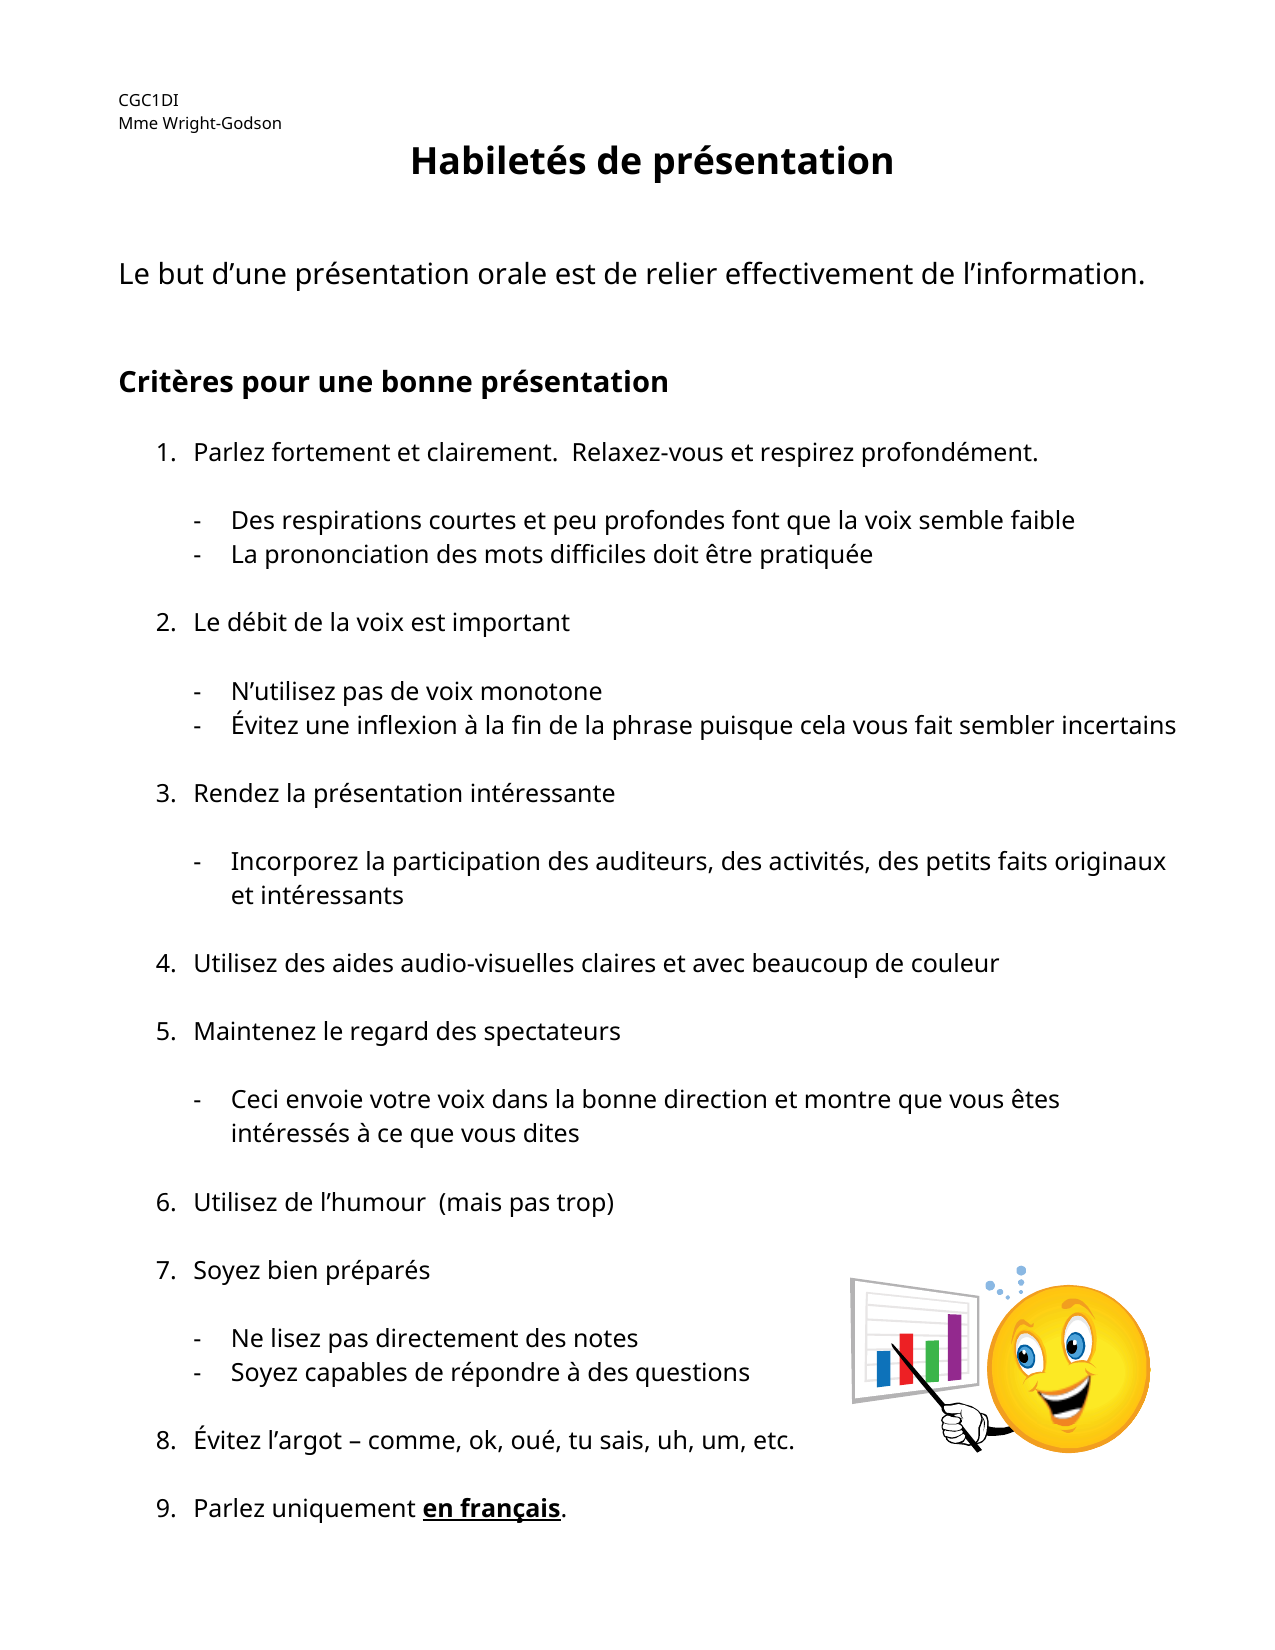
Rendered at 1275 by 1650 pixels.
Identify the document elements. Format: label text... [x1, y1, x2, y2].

list Des respirations courtes et peu profondes font que la voix semble faible [193, 503, 1186, 537]
list Évitez une inflexion à la fin de la phrase puisque cela vous fait sembler incertains [193, 707, 1186, 741]
list Le débit de la voix est important [156, 605, 1186, 639]
text Habiletés de présentation [118, 134, 1186, 185]
list Ceci envoie votre voix dans la bonne direction et montre que vous êtes intéressés à ce que vous dites [193, 1082, 1186, 1150]
list Soyez capables de répondre à des questions [193, 1354, 1186, 1388]
list N’utilisez pas de voix monotone [193, 673, 1186, 707]
list Évitez l’argot – comme, ok, oué, tu sais, uh, um, etc. [156, 1423, 1186, 1457]
list Parlez fortement et clairement. Relaxez-vous et respirez profondément. [156, 435, 1186, 469]
text Le but d’une présentation orale est de relier effectivement de l’information. [118, 253, 1186, 293]
text Critères pour une bonne présentation [118, 361, 1186, 401]
list Ne lisez pas directement des notes [193, 1320, 1186, 1354]
list Parlez uniquement en français. [156, 1491, 1186, 1525]
text CGC1DI [118, 89, 1186, 111]
list Utilisez des aides audio-visuelles claires et avec beaucoup de couleur [156, 946, 1186, 980]
list Soyez bien préparés [156, 1252, 1186, 1286]
list Maintenez le regard des spectateurs [156, 1014, 1186, 1048]
list Incorporez la participation des auditeurs, des activités, des petits faits originaux et intéressants [193, 843, 1186, 912]
list Rendez la présentation intéressante [156, 775, 1186, 809]
list La prononciation des mots difficiles doit être pratiquée [193, 537, 1186, 571]
list Utilisez de l’humour (mais pas trop) [156, 1184, 1186, 1218]
text Mme Wright-Godson [118, 111, 1186, 134]
